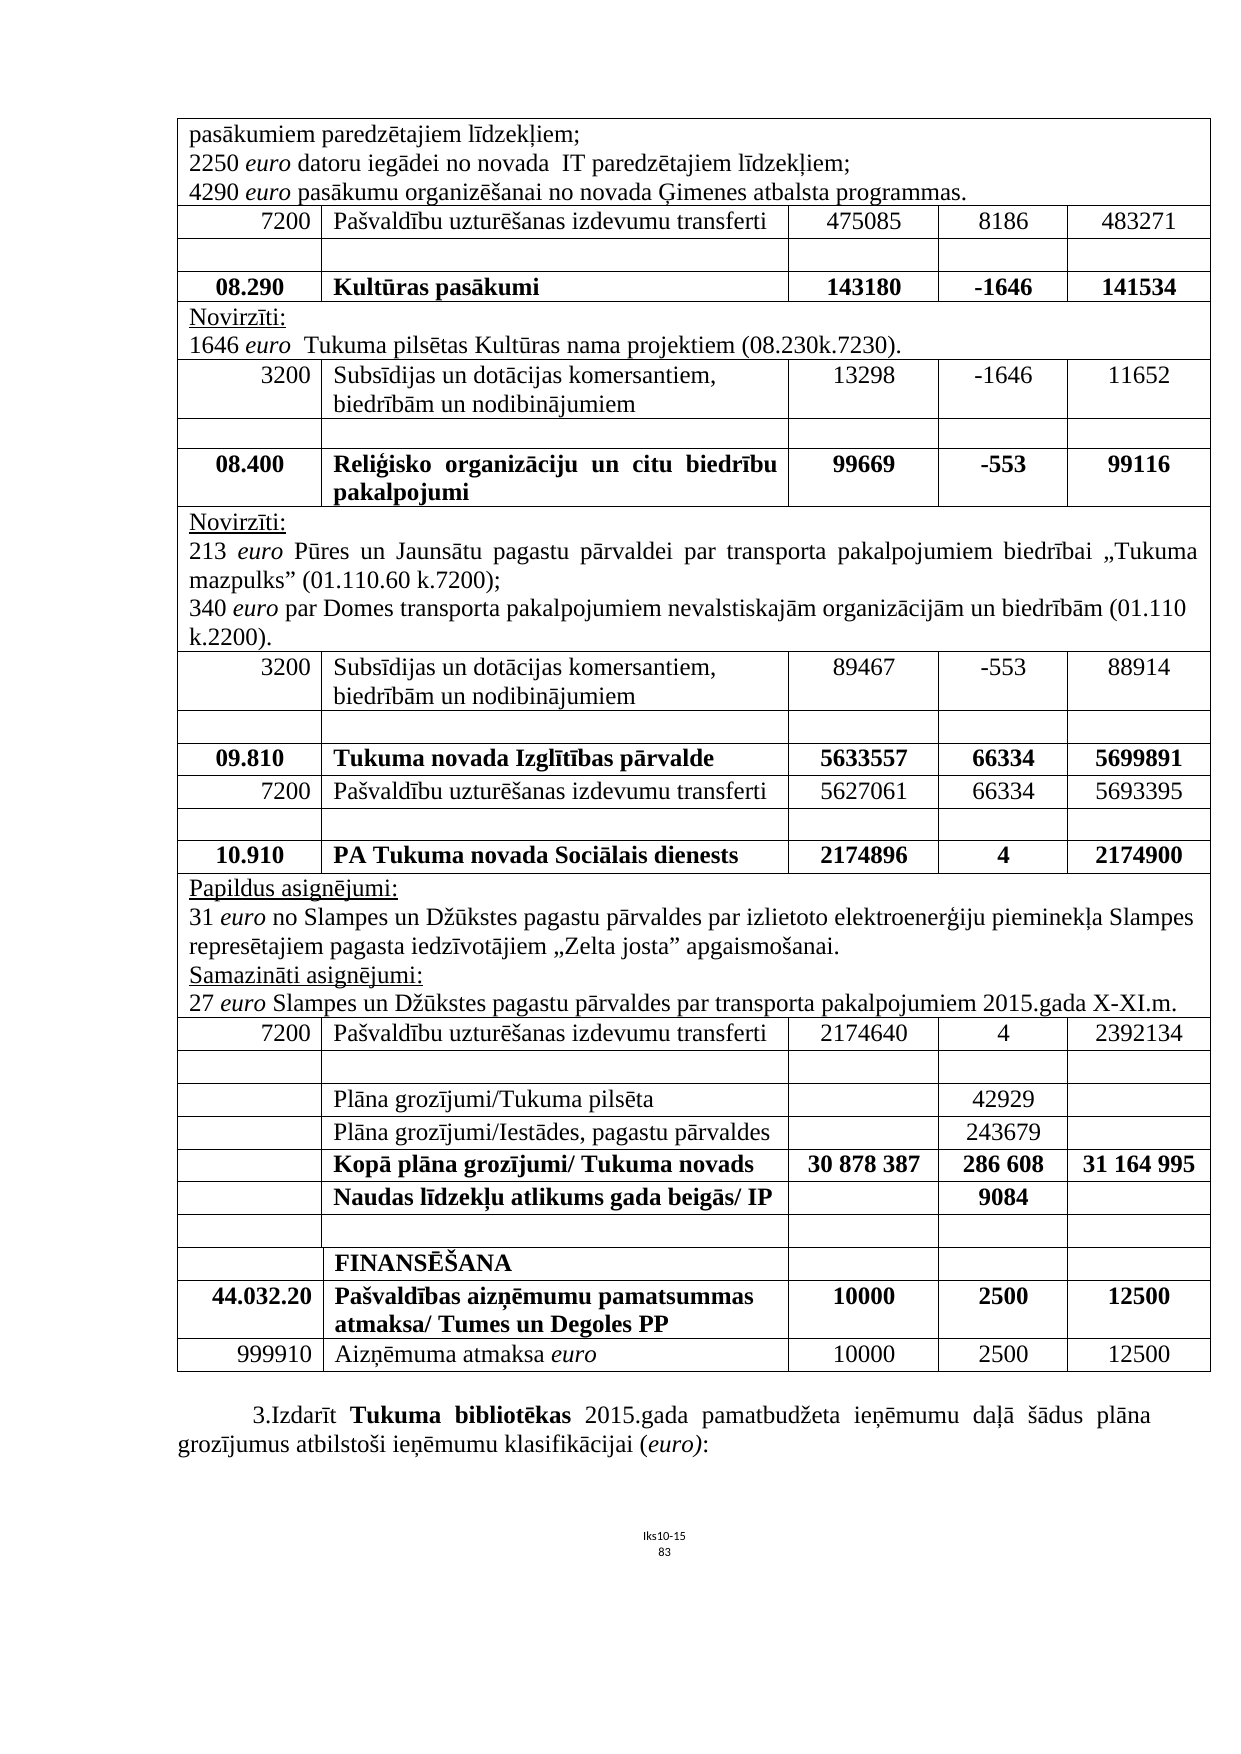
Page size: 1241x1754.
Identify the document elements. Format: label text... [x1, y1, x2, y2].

table_cell 4 [939, 841, 1067, 872]
table_cell [789, 809, 938, 839]
table_cell [939, 239, 1067, 271]
table_cell [178, 1084, 321, 1116]
table_cell 475085 [789, 206, 938, 238]
table_cell 88914 [1068, 652, 1210, 709]
table_cell [789, 1117, 938, 1148]
table_cell [178, 809, 321, 839]
table_cell [178, 1117, 321, 1148]
table_cell [789, 419, 938, 448]
table_cell 08.290 [178, 272, 321, 301]
table_cell [939, 1215, 1067, 1247]
table_cell [178, 711, 321, 742]
table_cell Kultūras pasākumi [322, 272, 788, 301]
table_cell Subsīdijas un dotācijas komersantiem, biedrībām un nodibinājumiem [322, 360, 788, 418]
table_cell Papildus asignējumi: 31 euro no Slampes un Džūkstes pagastu pārvaldes par izlietoto elektroenerģiju pieminekļa Slampes represētajiem pagasta iedzīvotājiem „Zelta josta” apgaismošanai. Samazināti asignējumi: 27 euro Slampes un Džūkstes pagastu pārvaldes par transporta pakalpojumiem 2015.gada X-XI.m. [178, 874, 1210, 1017]
table_cell FINANSĒŠANA [324, 1248, 788, 1280]
table_cell [178, 1182, 321, 1214]
table_cell Plāna grozījumi/Tukuma pilsēta [322, 1084, 788, 1116]
table_cell [939, 419, 1067, 448]
table_cell 5693395 [1068, 776, 1210, 808]
table_cell 12500 [1068, 1339, 1210, 1371]
table_cell [322, 809, 788, 839]
table_cell [178, 419, 321, 448]
table_cell 5633557 [789, 744, 938, 775]
table_cell 4 [939, 1018, 1067, 1050]
text 3.Izdarīt Tukuma bibliotēkas 2015.gada pamatbudžeta ieņēmumu daļā šādus plāna grozījumus atbilstoši ieņēmumu klasifikācijai (euro): [177, 1400, 1152, 1458]
table_cell [1068, 239, 1210, 271]
table_cell 3200 [178, 652, 321, 709]
table_cell [789, 1182, 938, 1214]
table_cell 2174900 [1068, 841, 1210, 872]
table_cell [789, 1215, 938, 1247]
table_cell Plāna grozījumi/Iestādes, pagastu pārvaldes [322, 1117, 788, 1148]
table_cell 483271 [1068, 206, 1210, 238]
table_cell [1068, 711, 1210, 742]
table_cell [178, 119, 1210, 205]
table_cell 7200 [178, 776, 321, 808]
table_cell 2174896 [789, 841, 938, 872]
table_cell [1068, 809, 1210, 839]
table_cell [1068, 419, 1210, 448]
table_cell [1068, 1051, 1210, 1083]
table_cell [1068, 1182, 1210, 1214]
table_cell 42929 [939, 1084, 1067, 1116]
table_cell Naudas līdzekļu atlikums gada beigās/ IP [322, 1182, 788, 1214]
table_cell [789, 1084, 938, 1116]
table_cell [322, 239, 788, 271]
table_cell Pašvaldības aizņēmumu pamatsummas atmaksa/ Tumes un Degoles PP [324, 1281, 788, 1338]
table_cell [939, 809, 1067, 839]
table_cell 99116 [1068, 449, 1210, 506]
table_cell [178, 1051, 321, 1083]
table_cell 2392134 [1068, 1018, 1210, 1050]
table_cell 286 608 [939, 1150, 1067, 1181]
table_cell 08.400 [178, 449, 321, 506]
table_cell 11652 [1068, 360, 1210, 418]
table_cell 10000 [789, 1339, 938, 1371]
table_cell [789, 1051, 938, 1083]
table_cell 7200 [178, 206, 321, 238]
table_cell [789, 239, 938, 271]
table_cell Aizņēmuma atmaksa euro [324, 1339, 788, 1371]
table_cell [322, 1051, 788, 1083]
table_cell 141534 [1068, 272, 1210, 301]
table_cell 09.810 [178, 744, 321, 775]
table_cell 999910 [178, 1339, 323, 1371]
table_cell Pašvaldību uzturēšanas izdevumu transferti [322, 776, 788, 808]
table_cell 13298 [789, 360, 938, 418]
table_cell 5699891 [1068, 744, 1210, 775]
table_cell Novirzīti: 213 euro Pūres un Jaunsātu pagastu pārvaldei par transporta pakalpojumiem biedrībai „Tukuma mazpulks” (01.110.60 k.7200); 340 euro par Domes transporta pakalpojumiem nevalstiskajām organizācijām un biedrībām (01.110 k.2200). [178, 507, 1210, 651]
table_cell 2174640 [789, 1018, 938, 1050]
table_cell Reliģisko organizāciju un citu biedrību pakalpojumi [322, 449, 788, 506]
table_cell [1068, 1117, 1210, 1148]
table_cell -1646 [939, 360, 1067, 418]
table_cell -553 [939, 449, 1067, 506]
table_cell [939, 1248, 1067, 1280]
table_cell [1068, 1248, 1210, 1280]
table_cell 143180 [789, 272, 938, 301]
table_cell Pašvaldību uzturēšanas izdevumu transferti [322, 206, 788, 238]
table_cell 66334 [939, 776, 1067, 808]
table_cell 7200 [178, 1018, 321, 1050]
table_cell [1068, 1084, 1210, 1116]
table_cell -553 [939, 652, 1067, 709]
table_cell 66334 [939, 744, 1067, 775]
table_cell 89467 [789, 652, 938, 709]
table_cell 30 878 387 [789, 1150, 938, 1181]
table_cell 10.910 [178, 841, 321, 872]
table_cell 9084 [939, 1182, 1067, 1214]
table_cell 99669 [789, 449, 938, 506]
table_cell Tukuma novada Izglītības pārvalde [322, 744, 788, 775]
table_cell [1068, 1215, 1210, 1247]
table_cell 44.032.20 [178, 1281, 323, 1338]
table_cell [939, 1051, 1067, 1083]
table_cell 10000 [789, 1281, 938, 1338]
table_cell [178, 1248, 323, 1280]
table_cell [178, 1215, 321, 1247]
table_cell [178, 239, 321, 271]
table_cell Novirzīti: 1646 euro Tukuma pilsētas Kultūras nama projektiem (08.230k.7230). [178, 302, 1210, 359]
table_cell 2500 [939, 1339, 1067, 1371]
table_cell Pašvaldību uzturēšanas izdevumu transferti [322, 1018, 788, 1050]
table_cell 8186 [939, 206, 1067, 238]
table_cell [178, 1150, 321, 1181]
table_cell 243679 [939, 1117, 1067, 1148]
table_cell [789, 1248, 938, 1280]
table_cell 2500 [939, 1281, 1067, 1338]
table_cell -1646 [939, 272, 1067, 301]
table_cell [322, 419, 788, 448]
table_cell [789, 711, 938, 742]
table_cell 5627061 [789, 776, 938, 808]
table_cell Subsīdijas un dotācijas komersantiem, biedrībām un nodibinājumiem [322, 652, 788, 709]
table_cell 31 164 995 [1068, 1150, 1210, 1181]
table_cell [322, 1215, 788, 1247]
table_cell [939, 711, 1067, 742]
table_cell [322, 711, 788, 742]
table_cell PA Tukuma novada Sociālais dienests [322, 841, 788, 872]
table_cell 3200 [178, 360, 321, 418]
table_cell 12500 [1068, 1281, 1210, 1338]
table_cell Kopā plāna grozījumi/ Tukuma novads [322, 1150, 788, 1181]
